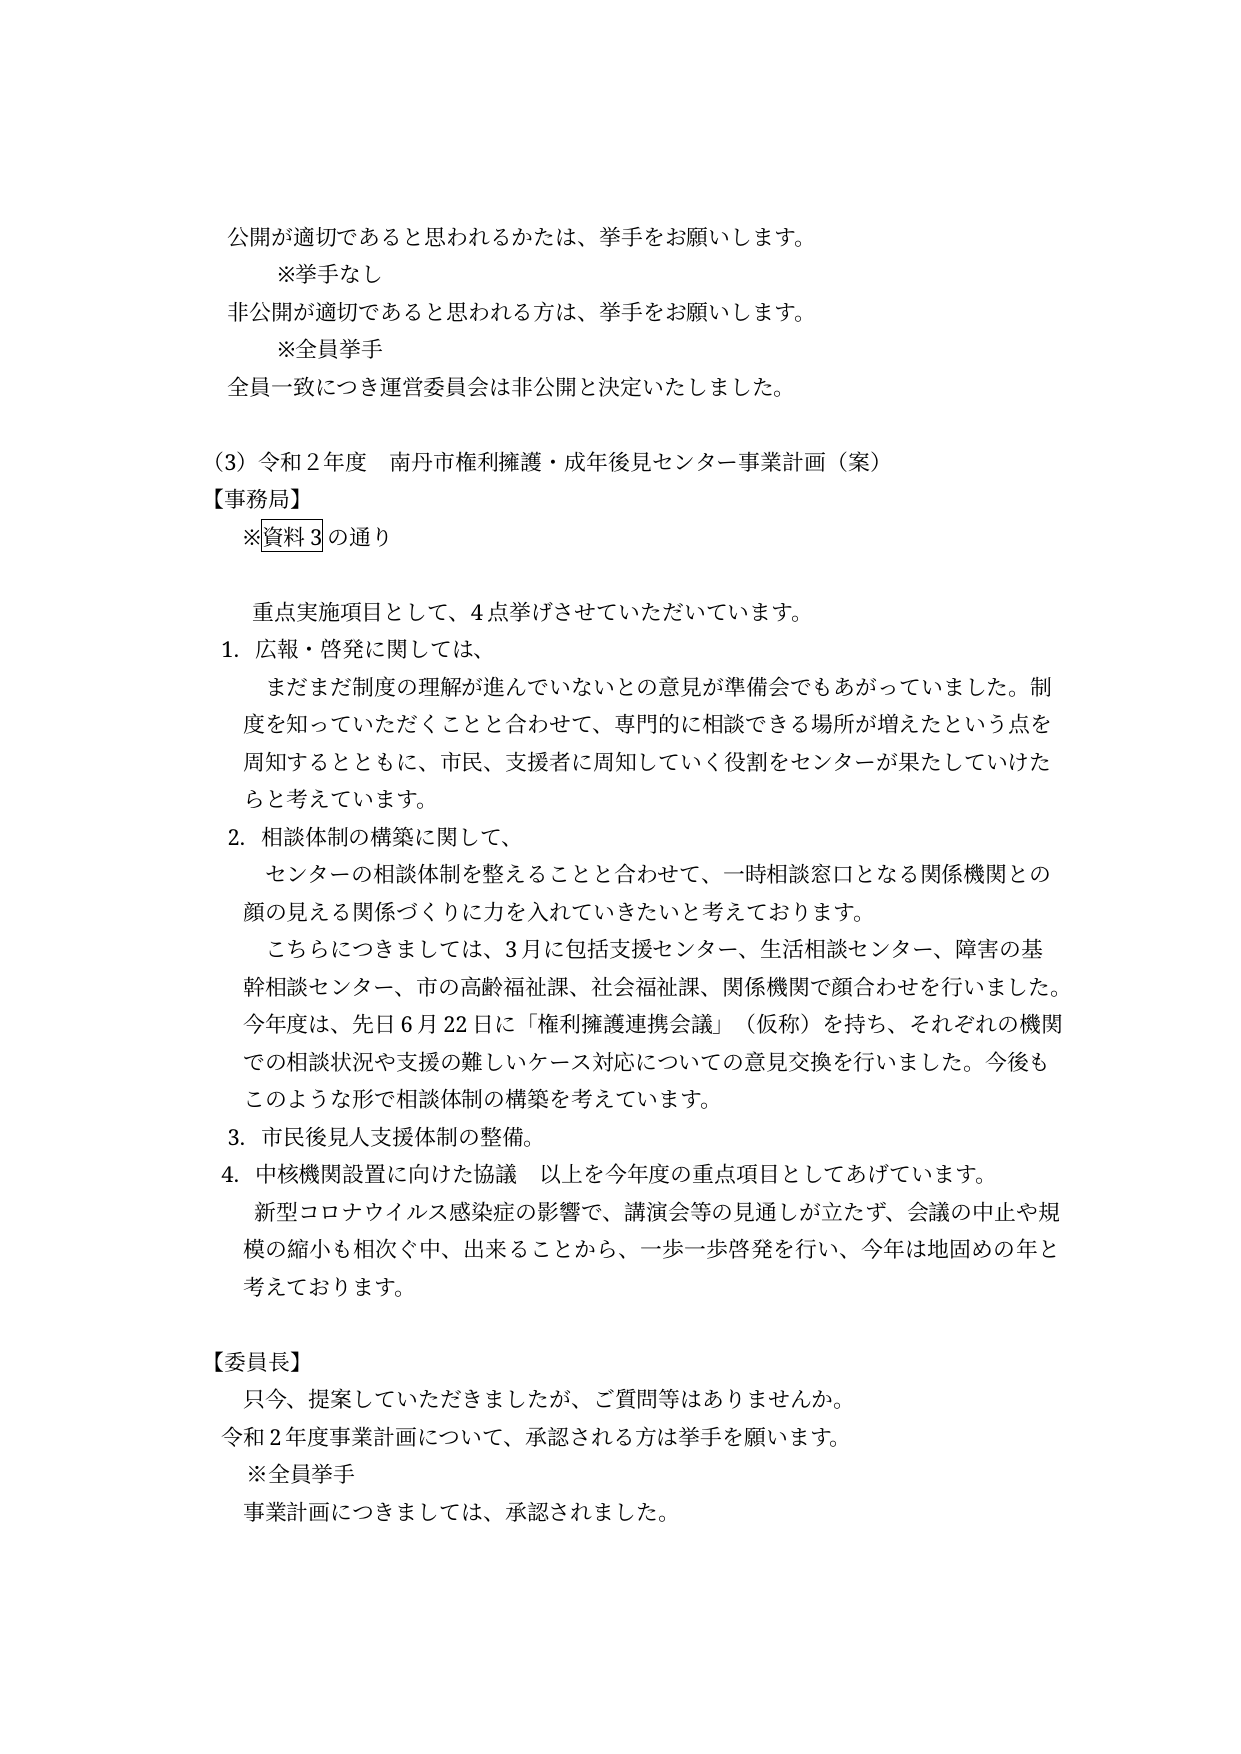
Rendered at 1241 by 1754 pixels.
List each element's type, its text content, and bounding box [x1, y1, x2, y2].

text 新型コロナウイルス感染症の影響で、講演会等の見通しが立たず、会議の中止や規模の縮小も相次ぐ中、出来ることから、一歩一歩啓発を行い、今年は地固めの年と考えております。 [199, 1192, 1063, 1304]
text 非公開が適切であると思われる方は、挙手をお願いします。 [177, 292, 1063, 329]
text ※全員挙手 [177, 1454, 1063, 1492]
text ※資料3の通り [177, 517, 1063, 554]
text こちらにつきましては、3月に包括支援センター、生活相談センター、障害の基幹相談センター、市の高齢福祉課、社会福祉課、関係機関で顔合わせを行いました。今年度は、先日6月22日に「権利擁護連携会議」（仮称）を持ち、それぞれの機関での相談状況や支援の難しいケース対応についての意見交換を行いました。今後もこのような形で相談体制の構築を考えています。 [243, 929, 1063, 1117]
text センターの相談体制を整えることと合わせて、一時相談窓口となる関係機関との顔の見える関係づくりに力を入れていきたいと考えております。 [243, 854, 1063, 929]
text 4．中核機関設置に向けた協議 以上を今年度の重点項目としてあげています。 [221, 1154, 1063, 1192]
text 公開が適切であると思われるかたは、挙手をお願いします。 [177, 217, 1063, 254]
text 只今、提案していただきましたが、ご質問等はありませんか。 [177, 1379, 1063, 1417]
text 令和2年度事業計画について、承認される方は挙手を願います。 [177, 1417, 1063, 1454]
text 1．広報・啓発に関しては、 [221, 629, 1063, 667]
text まだまだ制度の理解が進んでいないとの意見が準備会でもあがっていました。制度を知っていただくことと合わせて、専門的に相談できる場所が増えたという点を周知するとともに、市民、支援者に周知していく役割をセンターが果たしていけたらと考えています。 [243, 667, 1063, 817]
text 事業計画につきましては、承認されました。 [177, 1492, 1063, 1529]
text 全員一致につき運営委員会は非公開と決定いたしました。 [177, 367, 1063, 404]
text 3．市民後見人支援体制の整備。 [177, 1117, 1063, 1154]
text 【委員長】 [177, 1342, 1063, 1379]
text ※挙手なし [177, 254, 1063, 292]
text （3）令和２年度 南丹市権利擁護・成年後見センター事業計画（案） [177, 442, 1063, 479]
text 【事務局】 [177, 479, 1063, 517]
text ※全員挙手 [177, 329, 1063, 367]
text 重点実施項目として、4点挙げさせていただいています。 [177, 592, 1063, 629]
text 2．相談体制の構築に関して、 [177, 817, 1063, 854]
